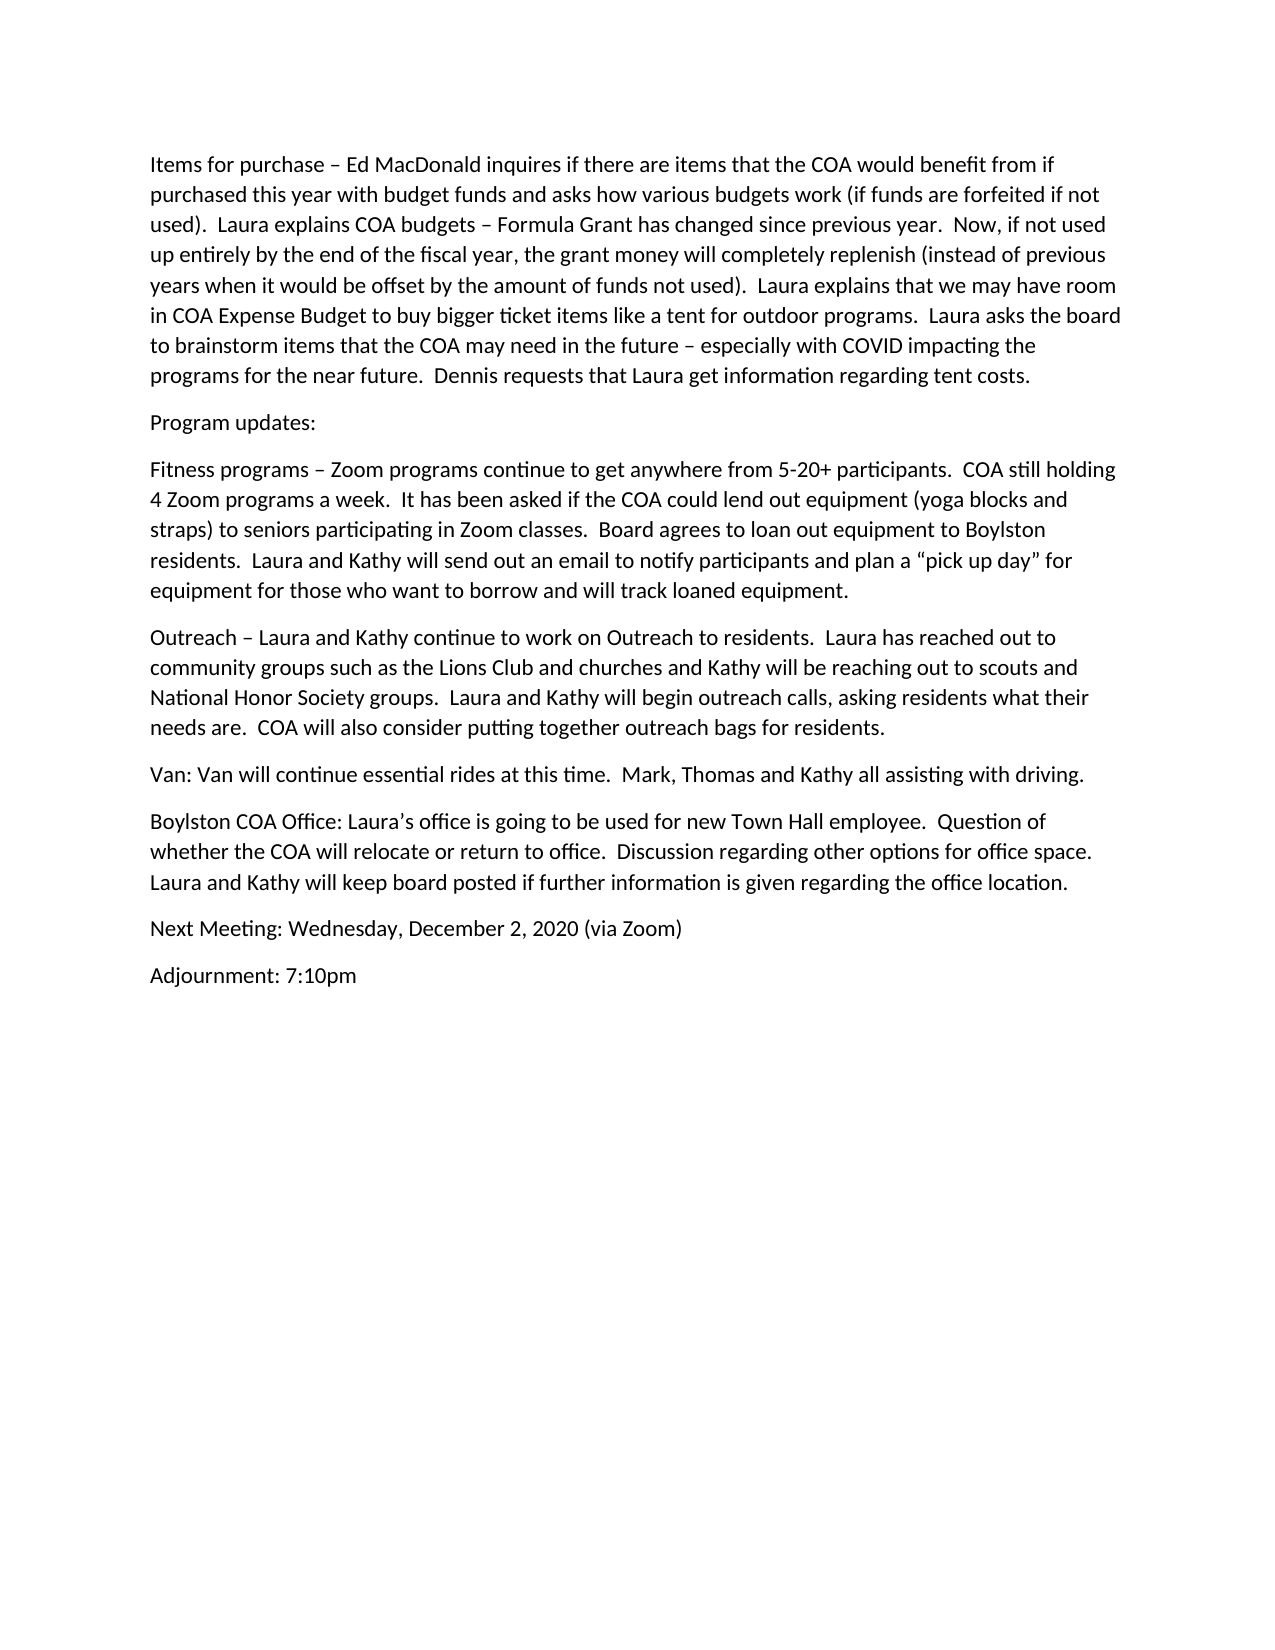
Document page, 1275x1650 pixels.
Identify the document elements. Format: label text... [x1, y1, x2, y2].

text Adjournment: 7:10pm [150, 961, 1125, 989]
text Van: Van will continue essential rides at this time. Mark, Thomas and Kathy all assisting with driving. [150, 760, 1125, 788]
text Program updates: [150, 408, 1125, 436]
text Fitness programs – Zoom programs continue to get anywhere from 5-20+ participants. COA still holding 4 Zoom programs a week. It has been asked if the COA could lend out equipment (yoga blocks and straps) to seniors participating in Zoom classes. Board agrees to loan out equipment to Boylston residents. Laura and Kathy will send out an email to notify participants and plan a “pick up day” for equipment for those who want to borrow and will track loaned equipment. [150, 455, 1125, 604]
text Next Meeting: Wednesday, December 2, 2020 (via Zoom) [150, 914, 1125, 943]
text Boylston COA Office: Laura’s office is going to be used for new Town Hall employee. Question of whether the COA will relocate or return to office. Discussion regarding other options for office space. Laura and Kathy will keep board posted if further information is given regarding the office location. [150, 807, 1125, 896]
text Outreach – Laura and Kathy continue to work on Outreach to residents. Laura has reached out to community groups such as the Lions Club and churches and Kathy will be reaching out to scouts and National Honor Society groups. Laura and Kathy will begin outreach calls, asking residents what their needs are. COA will also consider putting together outreach bags for residents. [150, 623, 1125, 742]
text Items for purchase – Ed MacDonald inquires if there are items that the COA would benefit from if purchased this year with budget funds and asks how various budgets work (if funds are forfeited if not used). Laura explains COA budgets – Formula Grant has changed since previous year. Now, if not used up entirely by the end of the fiscal year, the grant money will completely replenish (instead of previous years when it would be offset by the amount of funds not used). Laura explains that we may have room in COA Expense Budget to buy bigger ticket items like a tent for outdoor programs. Laura asks the board to brainstorm items that the COA may need in the future – especially with COVID impacting the programs for the near future. Dennis requests that Laura get information regarding tent costs. [150, 150, 1125, 389]
